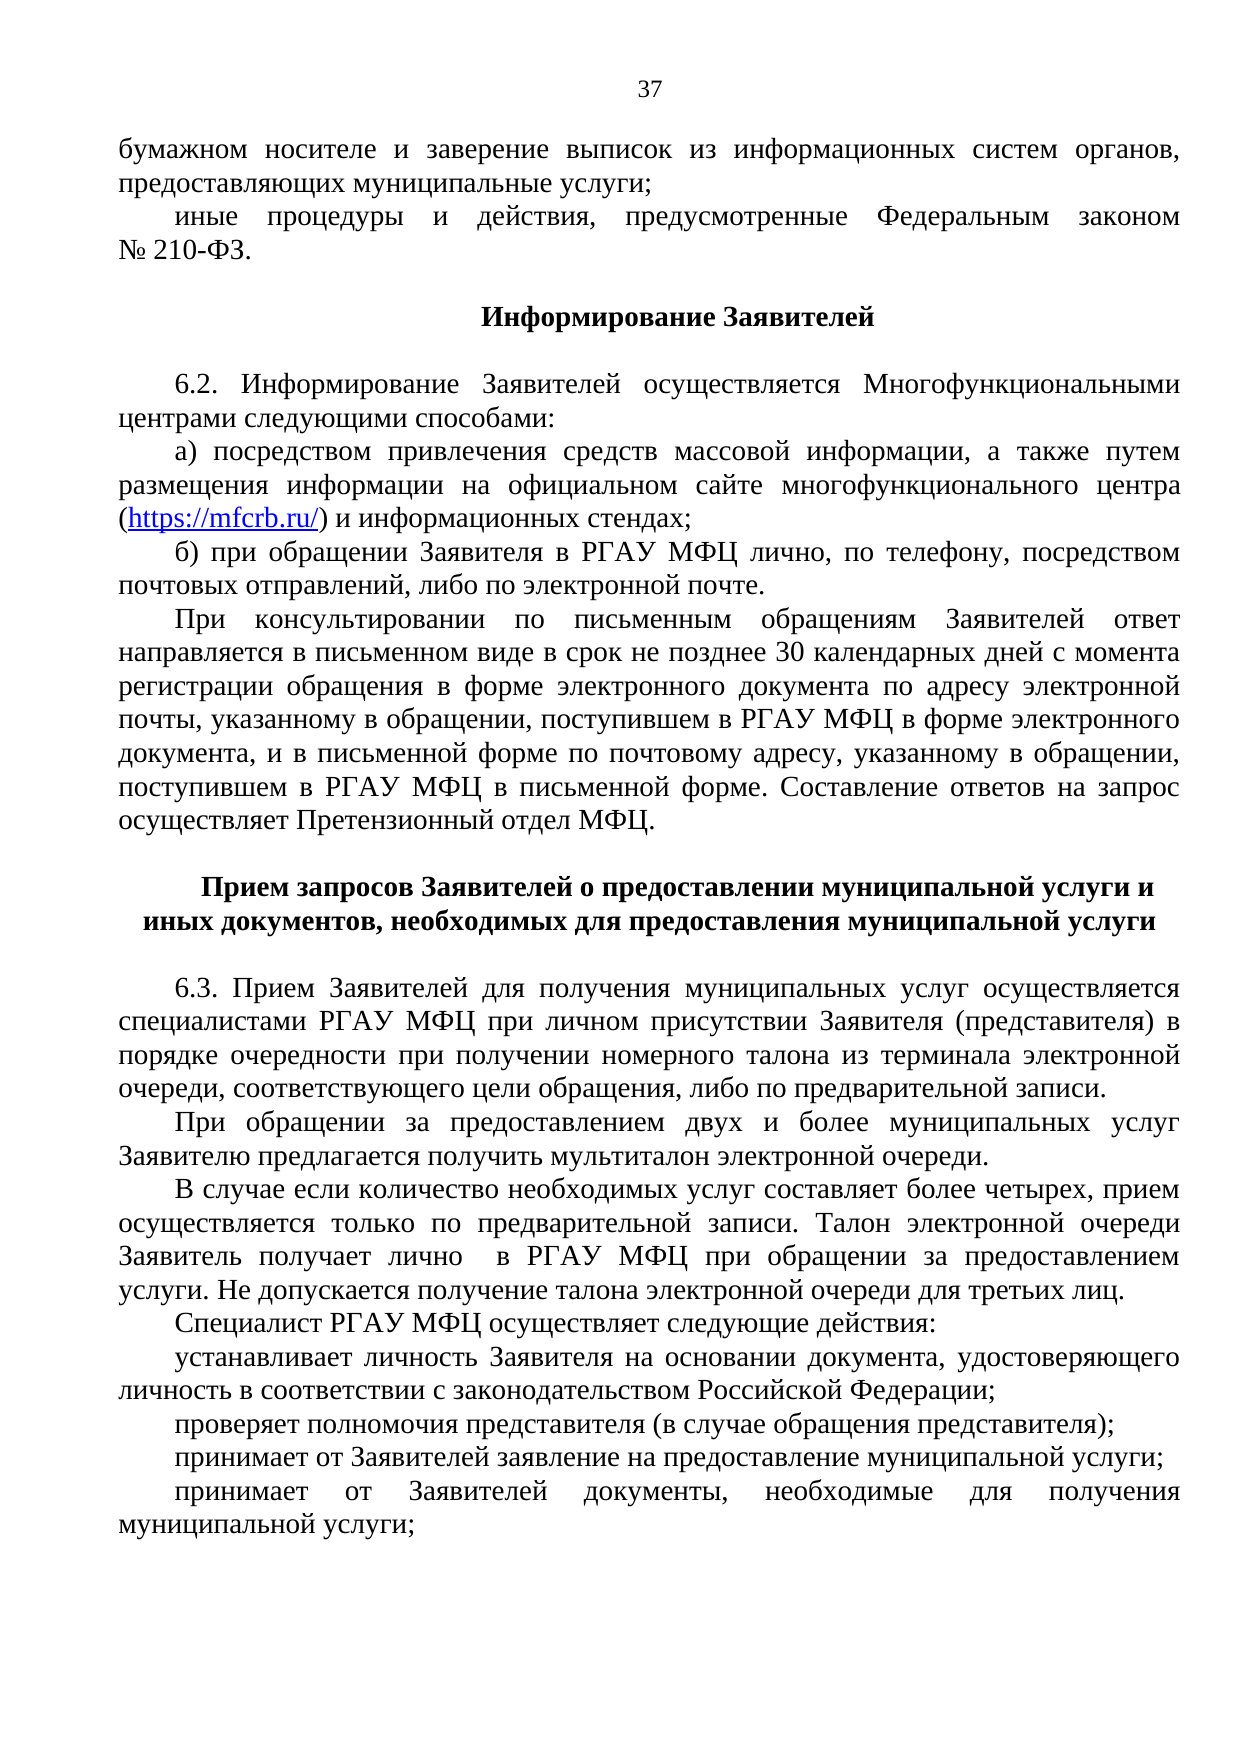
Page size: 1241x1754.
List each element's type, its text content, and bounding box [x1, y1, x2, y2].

text Специалист РГАУ МФЦ осуществляет следующие действия: [118, 1305, 1181, 1339]
text Информирование Заявителей [118, 299, 1181, 333]
text принимает от Заявителей заявление на предоставление муниципальной услуги; [118, 1439, 1181, 1473]
text устанавливает личность Заявителя на основании документа, удостоверяющего личность в соответствии с законодательством Российской Федерации; [118, 1339, 1181, 1406]
text а) посредством привлечения средств массовой информации, а также путем размещения информации на официальном сайте многофункционального центра (https://mfcrb.ru/) и информационных стендах; [118, 433, 1181, 534]
text 6.3. Прием Заявителей для получения муниципальных услуг осуществляется специалистами РГАУ МФЦ при личном присутствии Заявителя (представителя) в порядке очередности при получении номерного талона из терминала электронной очереди, соответствующего цели обращения, либо по предварительной записи. [118, 970, 1181, 1104]
text Прием запросов Заявителей о предоставлении муниципальной услуги и иных документов, необходимых для предоставления муниципальной услуги [118, 869, 1181, 936]
text 6.2. Информирование Заявителей осуществляется Многофункциональными центрами следующими способами: [118, 366, 1181, 433]
text принимает от Заявителей документы, необходимые для получения муниципальной услуги; [118, 1473, 1181, 1540]
text б) при обращении Заявителя в РГАУ МФЦ лично, по телефону, посредством почтовых отправлений, либо по электронной почте. [118, 534, 1181, 601]
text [118, 131, 1181, 198]
text иные процедуры и действия, предусмотренные Федеральным законом № 210-ФЗ. [118, 198, 1181, 266]
text При консультировании по письменным обращениям Заявителей ответ направляется в письменном виде в срок не позднее 30 календарных дней с момента регистрации обращения в форме электронного документа по адресу электронной почты, указанному в обращении, поступившем в РГАУ МФЦ в форме электронного документа, и в письменной форме по почтовому адресу, указанному в обращении, поступившем в РГАУ МФЦ в письменной форме. Составление ответов на запрос осуществляет Претензионный отдел МФЦ. [118, 601, 1181, 836]
text проверяет полномочия представителя (в случае обращения представителя); [118, 1406, 1181, 1439]
text При обращении за предоставлением двух и более муниципальных услуг Заявителю предлагается получить мультиталон электронной очереди. [118, 1104, 1181, 1171]
text В случае если количество необходимых услуг составляет более четырех, прием осуществляется только по предварительной записи. Талон электронной очереди Заявитель получает лично в РГАУ МФЦ при обращении за предоставлением услуги. Не допускается получение талона электронной очереди для третьих лиц. [118, 1171, 1181, 1305]
